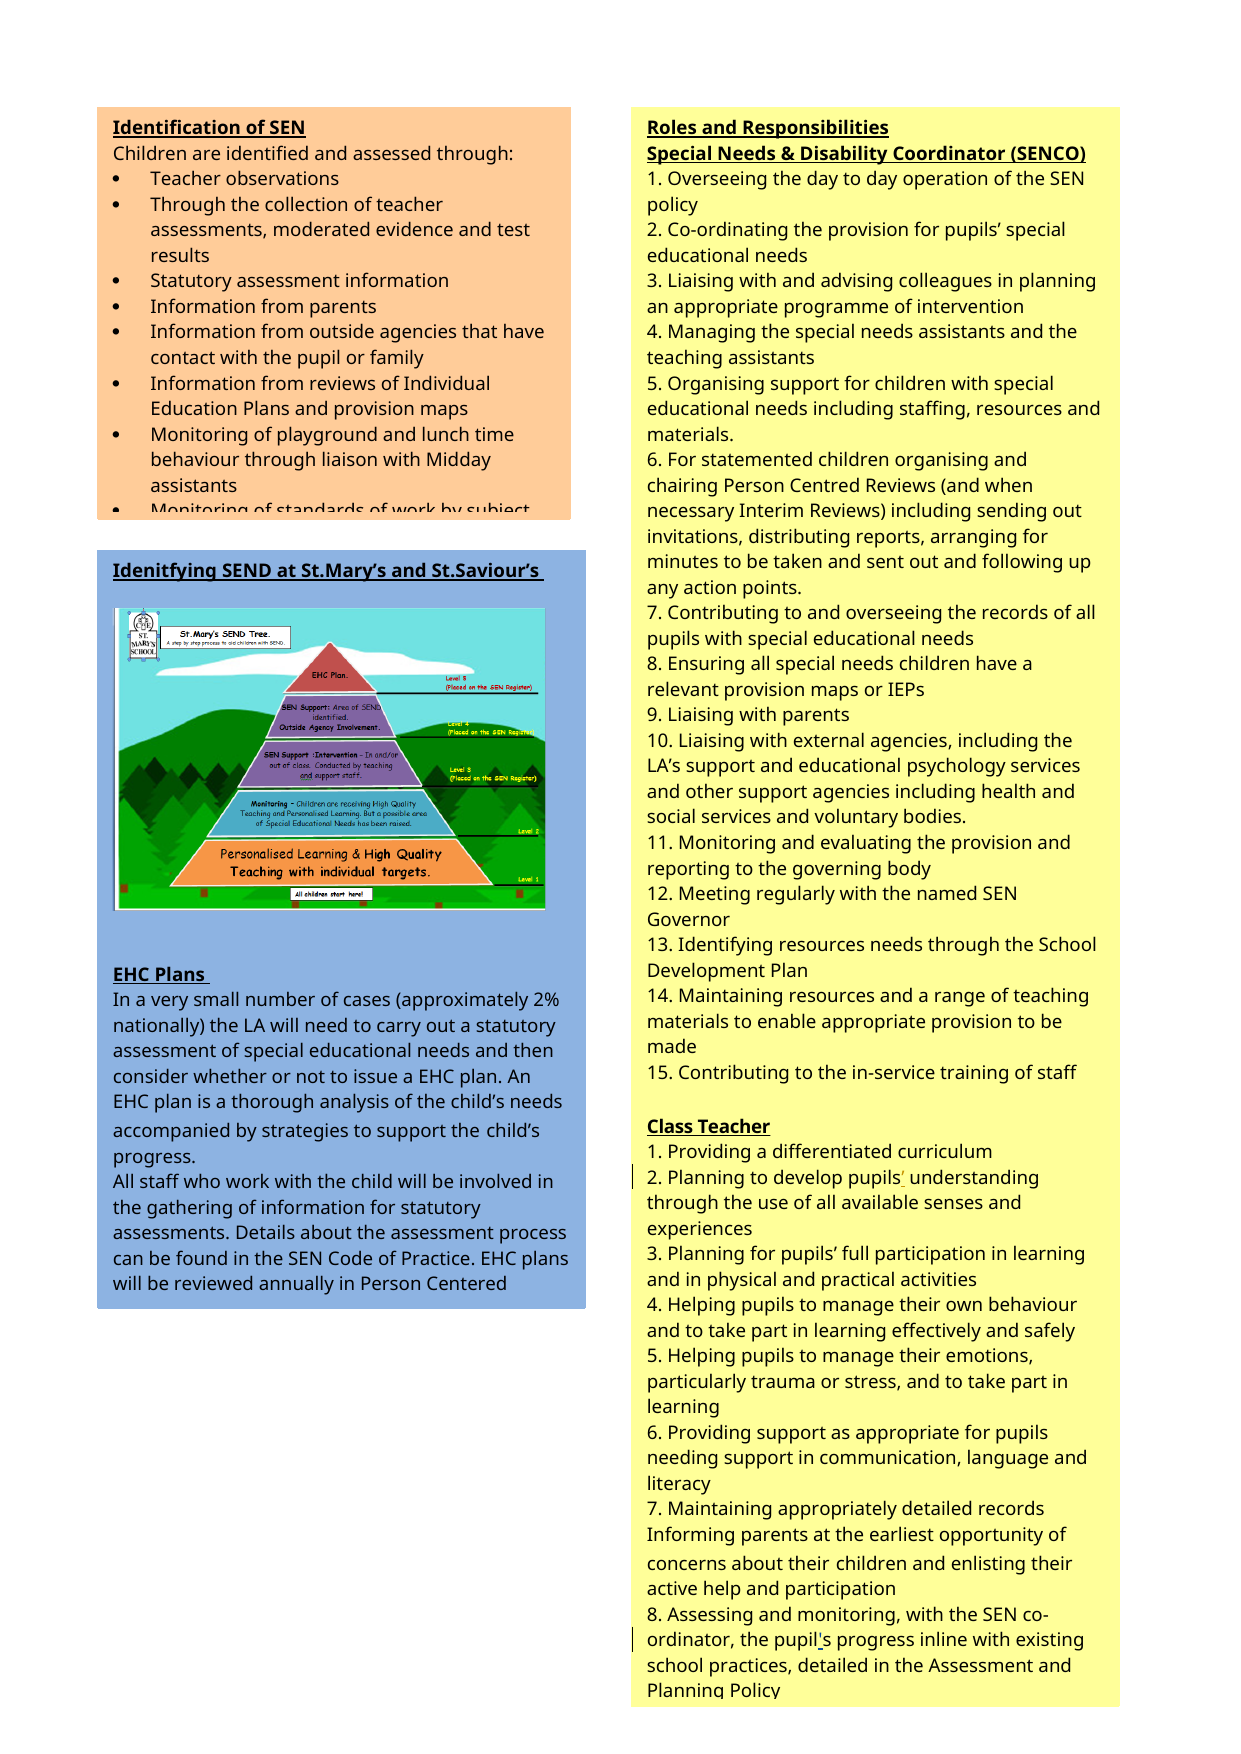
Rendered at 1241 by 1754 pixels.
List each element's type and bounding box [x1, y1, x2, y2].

picture [112, 608, 546, 911]
